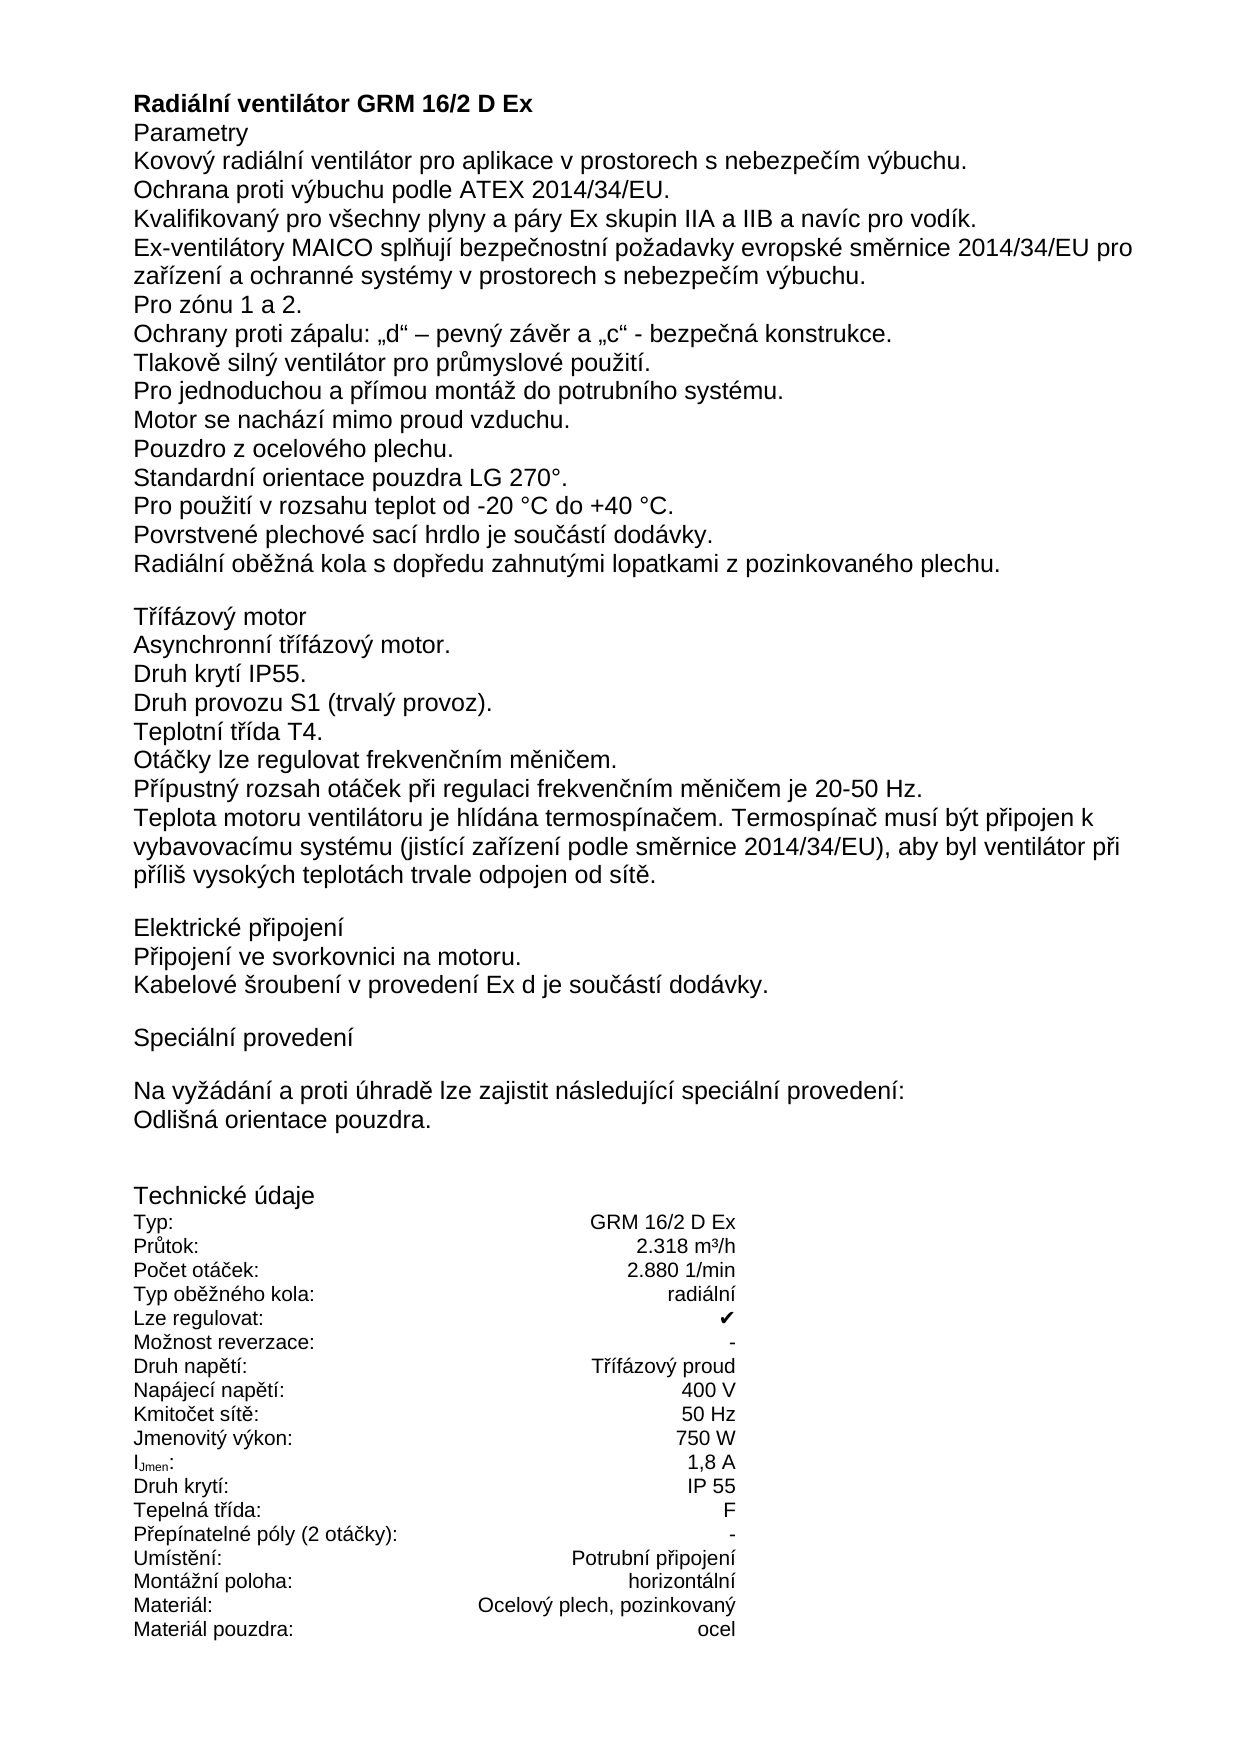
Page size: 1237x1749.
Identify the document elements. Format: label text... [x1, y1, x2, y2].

table_cell Lze regulovat: [122, 1306, 434, 1330]
table_cell 50 Hz [434, 1402, 747, 1426]
text Speciální provedení [133, 1023, 1148, 1052]
text Pro zónu 1 a 2. [133, 290, 1148, 319]
text Standardní orientace pouzdra LG 270°. [133, 462, 1148, 491]
text Kovový radiální ventilátor pro aplikace v prostorech s nebezpečím výbuchu. [133, 146, 1148, 175]
table_cell 2.318 m³/h [434, 1234, 747, 1258]
text Ochrana proti výbuchu podle ATEX 2014/34/EU. [133, 175, 1148, 204]
table_cell Montážní poloha: [122, 1569, 434, 1593]
table_cell Druh napětí: [122, 1354, 434, 1378]
table_cell Materiál pouzdra: [122, 1617, 434, 1641]
text Kabelové šroubení v provedení Ex d je součástí dodávky. [133, 970, 1148, 999]
table_cell Tepelná třída: [122, 1498, 434, 1521]
table_cell Napájecí napětí: [122, 1378, 434, 1402]
table_cell Kmitočet sítě: [122, 1402, 434, 1426]
text Odlišná orientace pouzdra. [133, 1104, 1148, 1133]
text Otáčky lze regulovat frekvenčním měničem. [133, 745, 1148, 774]
table_header GRM 16/2 D Ex [434, 1210, 747, 1234]
text Ochrany proti zápalu: „d“ – pevný závěr a „c“ - bezpečná konstrukce. [133, 319, 1148, 347]
text Na vyžádání a proti úhradě lze zajistit následující speciální provedení: [133, 1076, 1148, 1104]
table_cell IP 55 [434, 1474, 747, 1497]
text Teplotní třída T4. [133, 716, 1148, 745]
table_cell radiální [434, 1282, 747, 1306]
text Teplota motoru ventilátoru je hlídána termospínačem. Termospínač musí být připojen k vybavovacímu systému (jistící zařízení podle směrnice 2014/34/EU), aby byl ventilátor při příliš vysokých teplotách trvale odpojen od sítě. [133, 803, 1148, 889]
table_cell Materiál: [122, 1593, 434, 1617]
text Pro jednoduchou a přímou montáž do potrubního systému. [133, 376, 1148, 405]
text Tlakově silný ventilátor pro průmyslové použití. [133, 347, 1148, 376]
text Pro použití v rozsahu teplot od -20 °C do +40 °C. [133, 491, 1148, 520]
text Ex-ventilátory MAICO splňují bezpečnostní požadavky evropské směrnice 2014/34/EU pro zařízení a ochranné systémy v prostorech s nebezpečím výbuchu. [133, 232, 1148, 290]
table_cell IJmen: [122, 1450, 434, 1473]
text Radiální ventilátor GRM 16/2 D Ex [133, 89, 1148, 117]
table_cell Ocelový plech, pozinkovaný [434, 1593, 747, 1617]
table_cell ✔ [434, 1306, 747, 1330]
text Radiální oběžná kola s dopředu zahnutými lopatkami z pozinkovaného plechu. [133, 549, 1148, 577]
table_cell 1,8 A [434, 1450, 747, 1473]
table_header Typ: [122, 1210, 434, 1234]
table_cell Typ oběžného kola: [122, 1282, 434, 1306]
table_cell 400 V [434, 1378, 747, 1402]
text Technické údaje [133, 1181, 1148, 1210]
text Asynchronní třífázový motor. [133, 630, 1148, 659]
table_cell Průtok: [122, 1234, 434, 1258]
table_cell Jmenovitý výkon: [122, 1426, 434, 1449]
text Parametry [133, 117, 1148, 146]
text Třífázový motor [133, 601, 1148, 630]
table_cell F [434, 1498, 747, 1521]
table_cell Umístění: [122, 1545, 434, 1569]
table_cell Přepínatelné póly (2 otáčky): [122, 1521, 434, 1545]
text Povrstvené plechové sací hrdlo je součástí dodávky. [133, 520, 1148, 549]
text Druh krytí IP55. [133, 659, 1148, 688]
table_cell - [434, 1330, 747, 1354]
text Motor se nachází mimo proud vzduchu. [133, 405, 1148, 434]
table_cell 2.880 1/min [434, 1258, 747, 1282]
text Připojení ve svorkovnici na motoru. [133, 942, 1148, 970]
text Elektrické připojení [133, 913, 1148, 942]
table_cell 750 W [434, 1426, 747, 1449]
table_cell Možnost reverzace: [122, 1330, 434, 1354]
text Přípustný rozsah otáček při regulaci frekvenčním měničem je 20-50 Hz. [133, 774, 1148, 803]
text Druh provozu S1 (trvalý provoz). [133, 688, 1148, 716]
table_cell horizontální [434, 1569, 747, 1593]
table_cell Počet otáček: [122, 1258, 434, 1282]
text Kvalifikovaný pro všechny plyny a páry Ex skupin IIA a IIB a navíc pro vodík. [133, 204, 1148, 232]
text Pouzdro z ocelového plechu. [133, 434, 1148, 462]
table_cell Třífázový proud [434, 1354, 747, 1378]
table_cell Potrubní připojení [434, 1545, 747, 1569]
table_cell Druh krytí: [122, 1474, 434, 1497]
table_cell - [434, 1521, 747, 1545]
table_cell ocel [434, 1617, 747, 1641]
